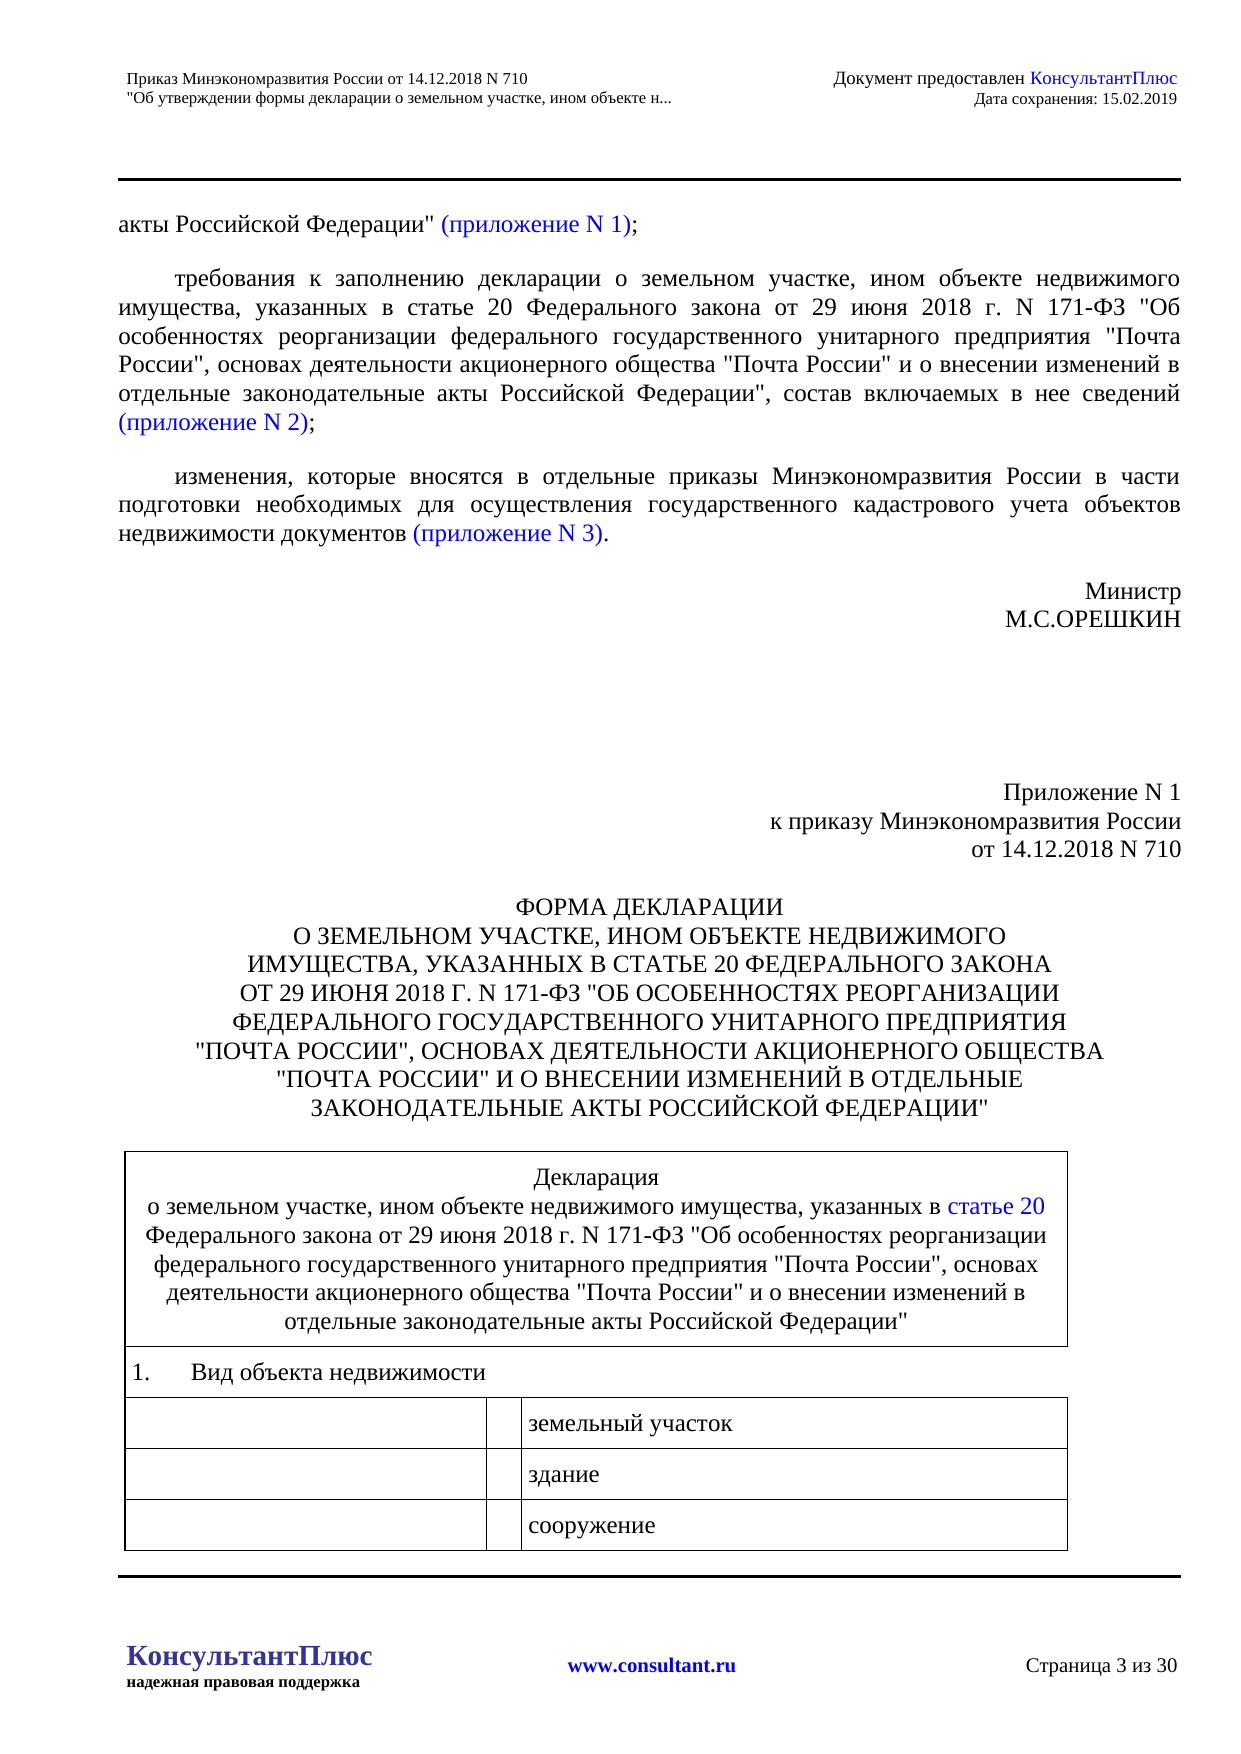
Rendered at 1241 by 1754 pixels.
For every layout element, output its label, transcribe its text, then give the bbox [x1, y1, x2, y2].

text ФОРМА ДЕКЛАРАЦИИ [118, 892, 1181, 921]
text ИМУЩЕСТВА, УКАЗАННЫХ В СТАТЬЕ 20 ФЕДЕРАЛЬНОГО ЗАКОНА [118, 949, 1181, 978]
text Приложение N 1 [118, 777, 1181, 806]
text М.С.ОРЕШКИН [118, 604, 1181, 633]
table_cell [487, 1398, 521, 1448]
text ЗАКОНОДАТЕЛЬНЫЕ АКТЫ РОССИЙСКОЙ ФЕДЕРАЦИИ" [118, 1093, 1181, 1122]
table_cell [487, 1500, 521, 1550]
text ФЕДЕРАЛЬНОГО ГОСУДАРСТВЕННОГО УНИТАРНОГО ПРЕДПРИЯТИЯ [118, 1007, 1181, 1036]
text О ЗЕМЕЛЬНОМ УЧАСТКЕ, ИНОМ ОБЪЕКТЕ НЕДВИЖИМОГО [118, 921, 1181, 949]
table_cell земельный участок [522, 1398, 1067, 1448]
table_cell [126, 1500, 486, 1550]
table_header Декларация о земельном участке, ином объекте недвижимого имущества, указанных в статье 20 Федерального закона от 29 июня 2018 г. N 171-ФЗ "Об особенностях реорганизации федерального государственного унитарного предприятия "Почта России", основах деятельности акционерного общества "Почта России" и о внесении изменений в отдельные законодательные акты Российской Федерации" [126, 1152, 1067, 1346]
text Министр [118, 576, 1181, 604]
text изменения, которые вносятся в отдельные приказы Минэкономразвития России в части подготовки необходимых для осуществления государственного кадастрового учета объектов недвижимости документов (приложение N 3). [118, 461, 1181, 547]
text "ПОЧТА РОССИИ", ОСНОВАХ ДЕЯТЕЛЬНОСТИ АКЦИОНЕРНОГО ОБЩЕСТВА [118, 1036, 1181, 1064]
table_cell Вид объекта недвижимости [184, 1347, 1067, 1397]
text требования к заполнению декларации о земельном участке, ином объекте недвижимого имущества, указанных в статье 20 Федерального закона от 29 июня 2018 г. N 171-ФЗ "Об особенностях реорганизации федерального государственного унитарного предприятия "Почта России", основах деятельности акционерного общества "Почта России" и о внесении изменений в отдельные законодательные акты Российской Федерации", состав включаемых в нее сведений (приложение N 2); [118, 263, 1181, 436]
text "ПОЧТА РОССИИ" И О ВНЕСЕНИИ ИЗМЕНЕНИЙ В ОТДЕЛЬНЫЕ [118, 1064, 1181, 1093]
text от 14.12.2018 N 710 [118, 834, 1181, 863]
table_cell [126, 1449, 486, 1499]
table_cell здание [522, 1449, 1067, 1499]
table_cell сооружение [522, 1500, 1067, 1550]
table_cell 1. [126, 1347, 184, 1397]
table_cell [126, 1398, 486, 1448]
table_cell [487, 1449, 521, 1499]
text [118, 209, 1181, 238]
text ОТ 29 ИЮНЯ 2018 Г. N 171-ФЗ "ОБ ОСОБЕННОСТЯХ РЕОРГАНИЗАЦИИ [118, 978, 1181, 1007]
text к приказу Минэкономразвития России [118, 806, 1181, 834]
